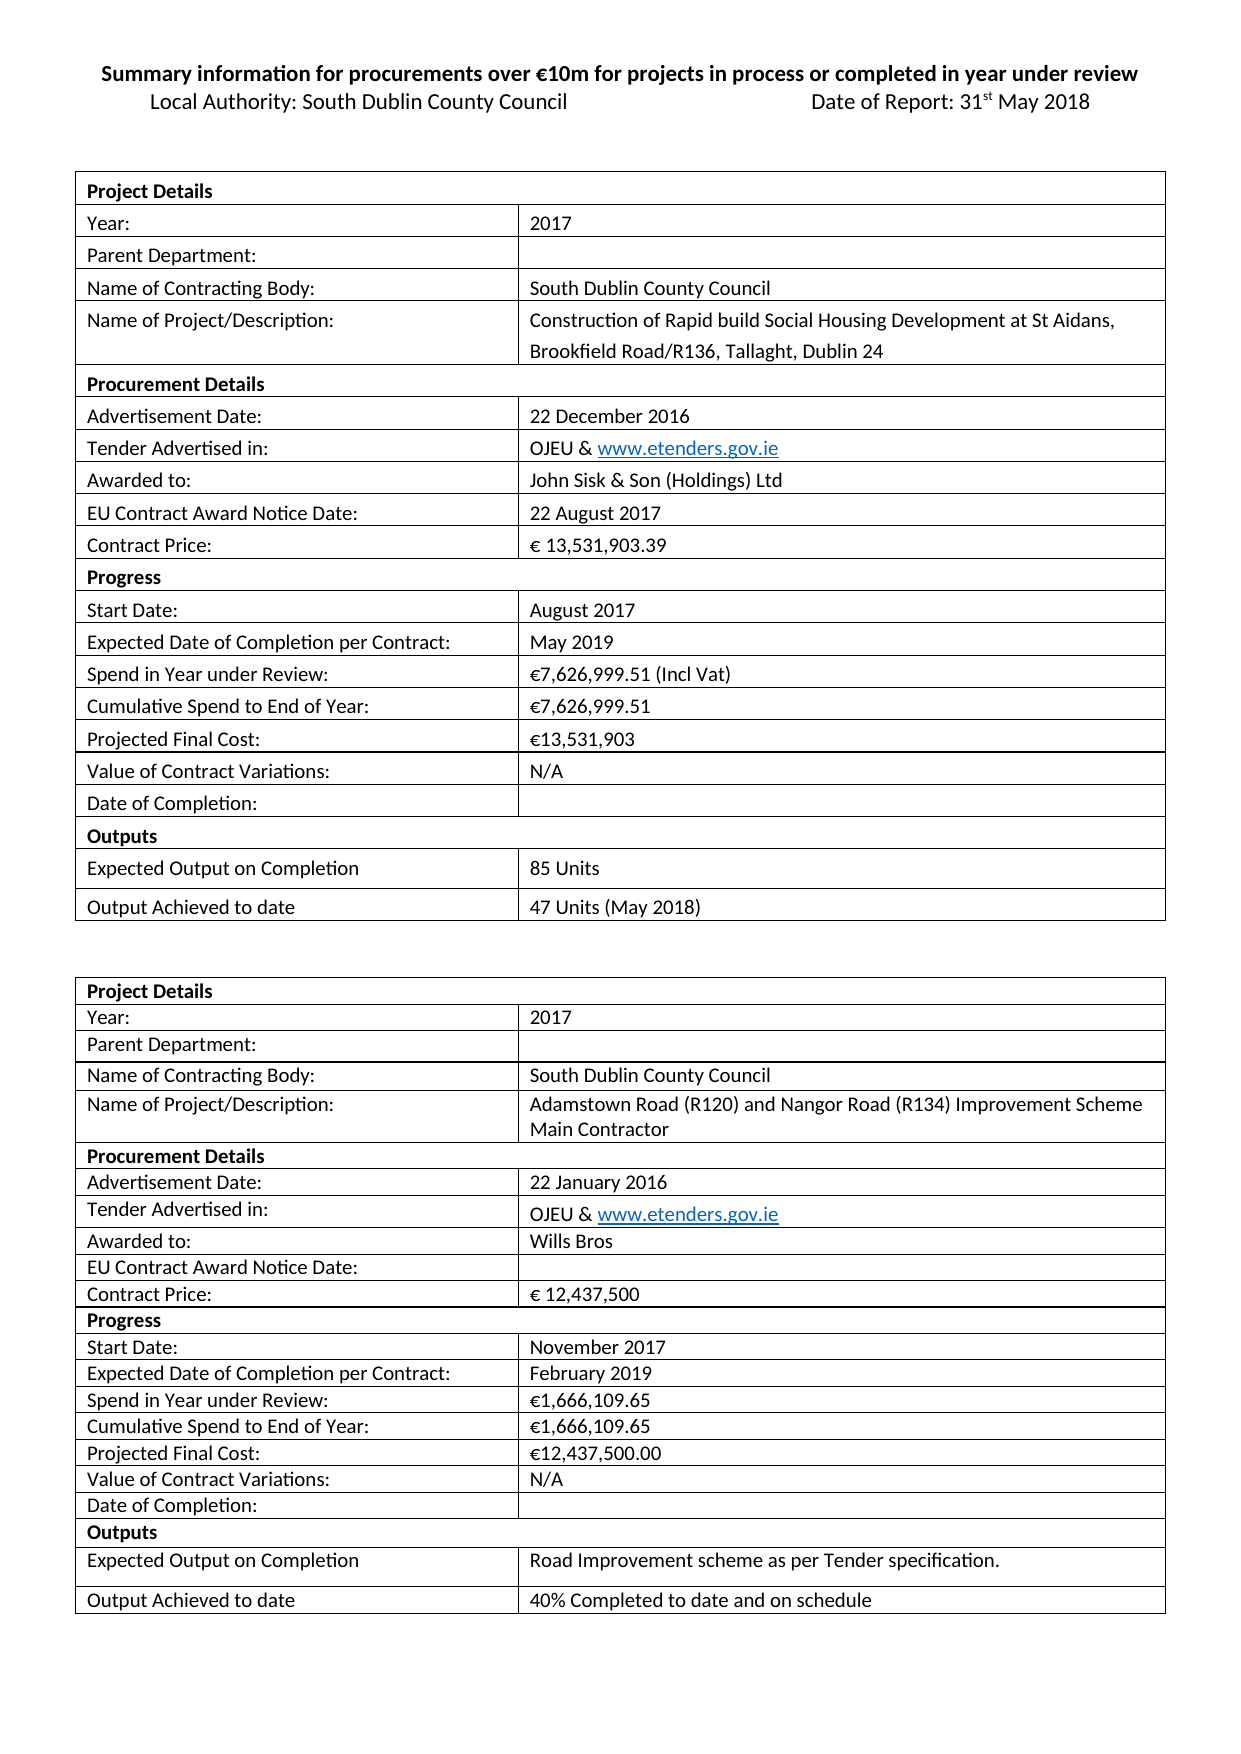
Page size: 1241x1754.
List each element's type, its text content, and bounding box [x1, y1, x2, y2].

table_cell € 12,437,500 [519, 1281, 1165, 1306]
table_cell November 2017 [519, 1334, 1165, 1359]
table_cell South Dublin County Council [519, 1063, 1165, 1090]
table_cell Wills Bros [519, 1228, 1165, 1253]
table_cell Name of Contracting Body: [76, 269, 518, 300]
table_cell Outputs [76, 1519, 1165, 1547]
table_cell February 2019 [519, 1360, 1165, 1386]
table_cell €1,666,109.65 [519, 1387, 1165, 1412]
table_cell Awarded to: [76, 1228, 518, 1253]
table_cell Year: [76, 205, 518, 236]
table_cell Expected Date of Completion per Contract: [76, 1360, 518, 1386]
table_cell Progress [76, 1308, 1165, 1333]
table_cell [519, 785, 1165, 816]
table_header Project Details [76, 978, 1165, 1003]
table_cell Contract Price: [76, 1281, 518, 1306]
table_cell Output Achieved to date [76, 889, 518, 920]
table_cell John Sisk & Son (Holdings) Ltd [519, 462, 1165, 493]
table_cell N/A [519, 1466, 1165, 1492]
table_cell 47 Units (May 2018) [519, 889, 1165, 920]
table_header Project Details [76, 172, 1165, 203]
table_cell Awarded to: [76, 462, 518, 493]
table_cell OJEU & www.etenders.gov.ie [519, 430, 1165, 461]
table_cell Projected Final Cost: [76, 1440, 518, 1465]
table_cell Advertisement Date: [76, 397, 518, 428]
table_cell Cumulative Spend to End of Year: [76, 688, 518, 719]
table_cell €7,626,999.51 (Incl Vat) [519, 656, 1165, 687]
table_cell Expected Output on Completion [76, 849, 518, 888]
table_cell Name of Project/Description: [76, 301, 518, 364]
table_cell May 2019 [519, 623, 1165, 654]
table_cell €13,531,903 [519, 720, 1165, 751]
table_cell EU Contract Award Notice Date: [76, 1255, 518, 1280]
table_cell Start Date: [76, 591, 518, 622]
table_cell 22 December 2016 [519, 397, 1165, 428]
table_cell €1,666,109.65 [519, 1413, 1165, 1439]
table_cell Parent Department: [76, 1031, 518, 1061]
table_cell Adamstown Road (R120) and Nangor Road (R134) Improvement Scheme Main Contractor [519, 1091, 1165, 1142]
table_cell Name of Project/Description: [76, 1091, 518, 1142]
table_cell Spend in Year under Review: [76, 656, 518, 687]
table_cell Date of Completion: [76, 1493, 518, 1518]
table_cell [519, 1031, 1165, 1061]
table_cell Name of Contracting Body: [76, 1063, 518, 1090]
table_cell Parent Department: [76, 237, 518, 268]
table_cell Cumulative Spend to End of Year: [76, 1413, 518, 1439]
table_cell OJEU & www.etenders.gov.ie [519, 1196, 1165, 1227]
table_cell Start Date: [76, 1334, 518, 1359]
table_cell Outputs [76, 817, 1165, 848]
table_cell 2017 [519, 1005, 1165, 1030]
table_cell Year: [76, 1005, 518, 1030]
table_cell € 13,531,903.39 [519, 526, 1165, 558]
table_cell N/A [519, 753, 1165, 784]
table_cell Spend in Year under Review: [76, 1387, 518, 1412]
table_cell 22 August 2017 [519, 494, 1165, 525]
table_cell Contract Price: [76, 526, 518, 558]
table_cell South Dublin County Council [519, 269, 1165, 300]
table_cell Road Improvement scheme as per Tender specification. [519, 1548, 1165, 1586]
table_cell EU Contract Award Notice Date: [76, 494, 518, 525]
table_cell [519, 237, 1165, 268]
table_cell Advertisement Date: [76, 1169, 518, 1195]
table_cell Output Achieved to date [76, 1587, 518, 1612]
table_cell Procurement Details [76, 365, 1165, 396]
table_cell [519, 1255, 1165, 1280]
table_cell 2017 [519, 205, 1165, 236]
table_cell Date of Completion: [76, 785, 518, 816]
table_cell Progress [76, 559, 1165, 590]
table_cell Expected Date of Completion per Contract: [76, 623, 518, 654]
table_cell €12,437,500.00 [519, 1440, 1165, 1465]
table_cell Procurement Details [76, 1143, 1165, 1168]
table_cell [519, 1493, 1165, 1518]
table_cell Value of Contract Variations: [76, 1466, 518, 1492]
table_cell Construction of Rapid build Social Housing Development at St Aidans, Brookfield Road/R136, Tallaght, Dublin 24 [519, 301, 1165, 364]
table_cell Tender Advertised in: [76, 1196, 518, 1227]
table_cell 40% Completed to date and on schedule [519, 1587, 1165, 1612]
table_cell 85 Units [519, 849, 1165, 888]
table_cell Tender Advertised in: [76, 430, 518, 461]
table_cell 22 January 2016 [519, 1169, 1165, 1195]
table_cell Expected Output on Completion [76, 1548, 518, 1586]
table_cell August 2017 [519, 591, 1165, 622]
table_cell Projected Final Cost: [76, 720, 518, 751]
table_cell €7,626,999.51 [519, 688, 1165, 719]
table_cell Value of Contract Variations: [76, 753, 518, 784]
